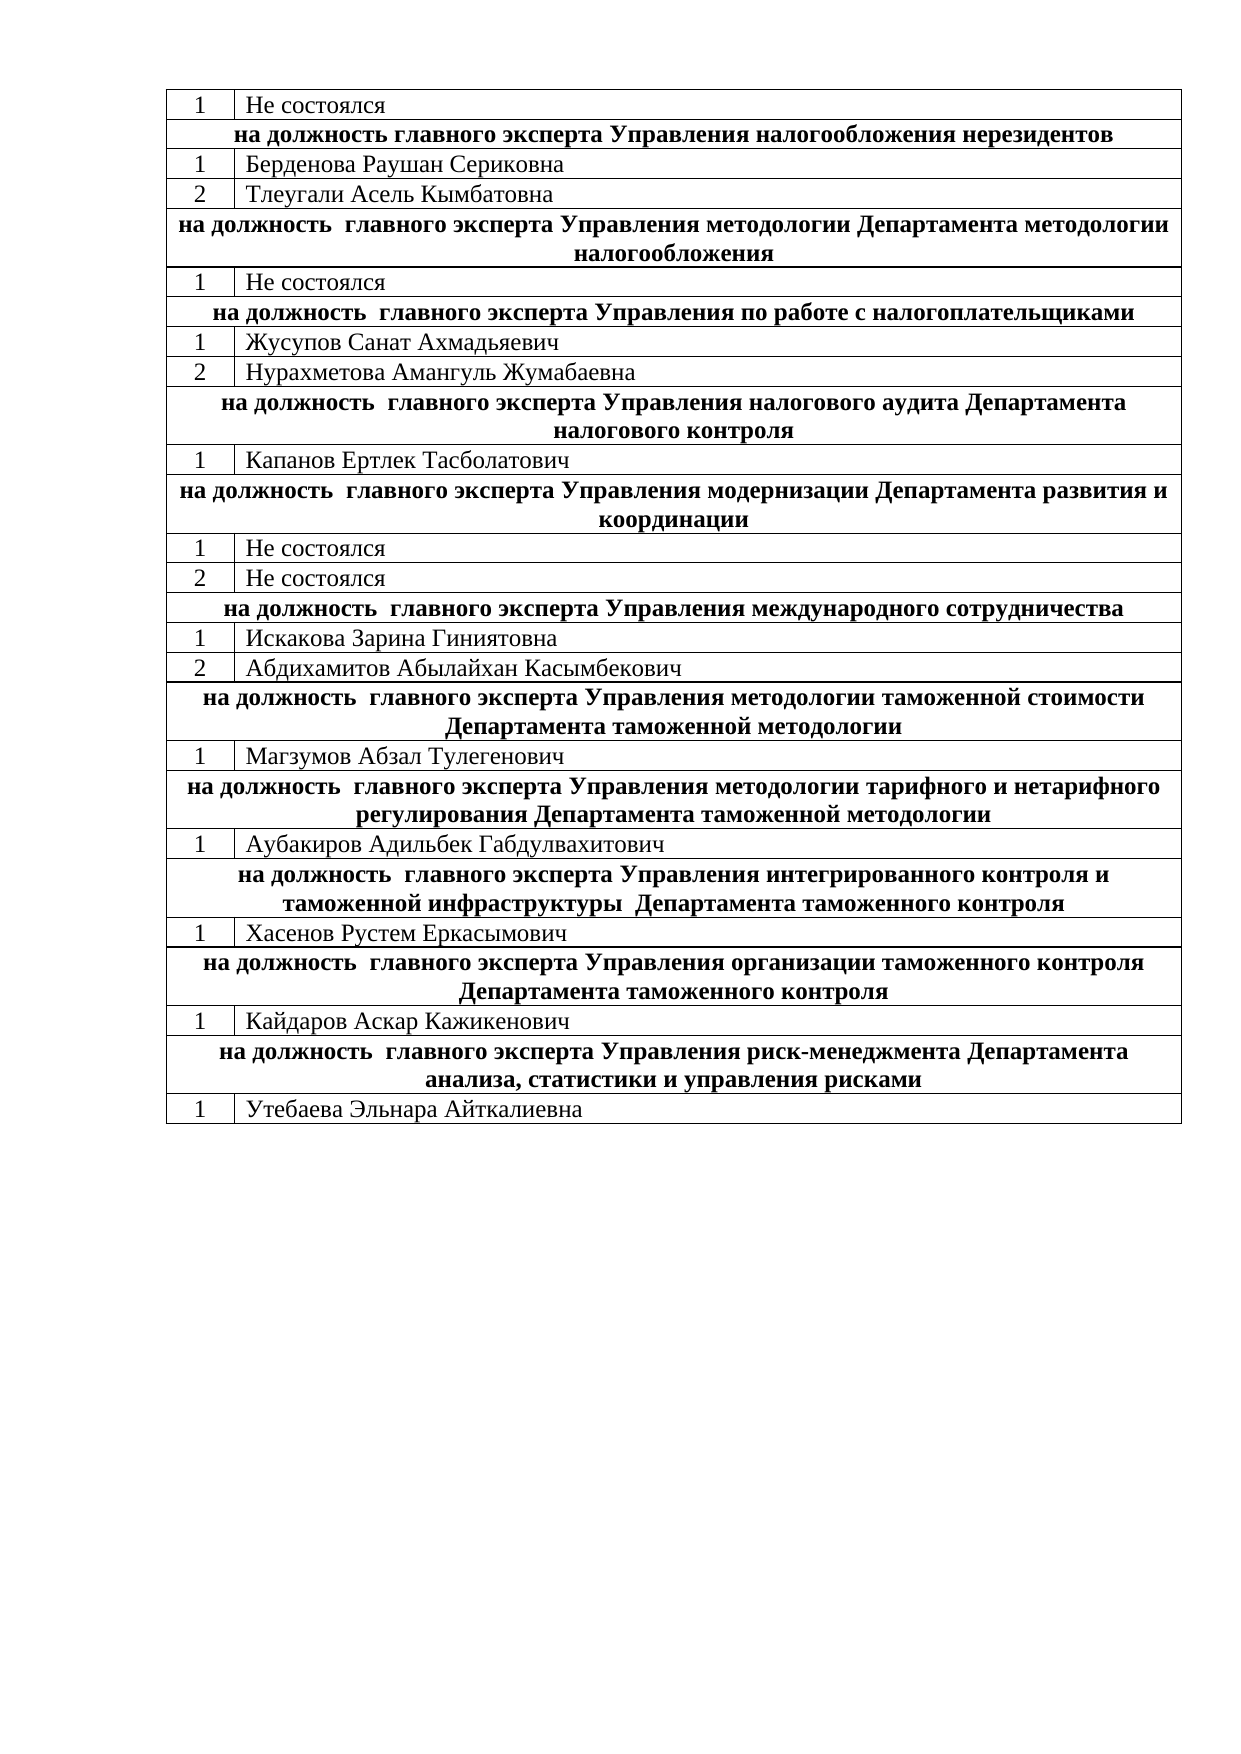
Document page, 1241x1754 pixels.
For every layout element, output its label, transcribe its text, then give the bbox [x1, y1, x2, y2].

table_cell 2 [167, 357, 234, 386]
table_cell Не состоялся [235, 268, 1181, 296]
table_cell Хасенов Рустем Еркасымович [235, 918, 1181, 946]
table_cell Не состоялся [235, 534, 1181, 562]
table_cell на должность главного эксперта Управления налогового аудита Департамента налогового контроля [167, 387, 1181, 444]
table_cell на должность главного эксперта Управления методологии тарифного и нетарифного регулирования Департамента таможенной методологии [167, 771, 1181, 828]
table_cell Капанов Ертлек Тасболатович [235, 445, 1181, 474]
table_cell на должность главного эксперта Управления модернизации Департамента развития и координации [167, 475, 1181, 532]
table_cell Абдихамитов Абылайхан Касымбекович [235, 653, 1181, 681]
table_cell 1 [167, 90, 234, 118]
table_cell на должность главного эксперта Управления методологии Департамента методологии налогообложения [167, 209, 1181, 266]
table_cell 1 [167, 327, 234, 356]
table_cell на должность главного эксперта Управления по работе с налогоплательщиками [167, 297, 1181, 326]
table_cell Утебаева Эльнара Айткалиевна [235, 1094, 1181, 1123]
table_cell на должность главного эксперта Управления налогообложения нерезидентов [167, 120, 1181, 148]
table_cell 1 [167, 829, 234, 858]
table_cell 2 [167, 563, 234, 592]
table_cell Аубакиров Адильбек Габдулвахитович [235, 829, 1181, 858]
table_cell Тлеугали Асель Кымбатовна [235, 179, 1181, 208]
table_cell на должность главного эксперта Управления риск-менеджмента Департамента анализа, статистики и управления рисками [167, 1036, 1181, 1093]
table_cell Жусупов Санат Ахмадьяевич [235, 327, 1181, 356]
table_cell 1 [167, 1094, 234, 1123]
table_cell Кайдаров Аскар Кажикенович [235, 1006, 1181, 1035]
table_cell Нурахметова Амангуль Жумабаевна [235, 357, 1181, 386]
table_cell Магзумов Абзал Тулегенович [235, 741, 1181, 770]
table_cell 1 [167, 268, 234, 296]
table_cell на должность главного эксперта Управления международного сотрудничества [167, 593, 1181, 622]
table_cell 1 [167, 534, 234, 562]
table_cell на должность главного эксперта Управления интегрированного контроля и таможенной инфраструктуры Департамента таможенного контроля [167, 859, 1181, 917]
table_cell 1 [167, 741, 234, 770]
table_cell 1 [167, 149, 234, 178]
table_cell на должность главного эксперта Управления методологии таможенной стоимости Департамента таможенной методологии [167, 683, 1181, 740]
table_cell Не состоялся [235, 90, 1181, 118]
table_cell на должность главного эксперта Управления организации таможенного контроля Департамента таможенного контроля [167, 948, 1181, 1005]
table_cell 2 [167, 179, 234, 208]
table_cell Не состоялся [235, 563, 1181, 592]
table_cell 1 [167, 623, 234, 652]
table_cell Берденова Раушан Сериковна [235, 149, 1181, 178]
table_cell 1 [167, 445, 234, 474]
table_cell 1 [167, 1006, 234, 1035]
table_cell 1 [167, 918, 234, 946]
table_cell Искакова Зарина Гиниятовна [235, 623, 1181, 652]
table_cell 2 [167, 653, 234, 681]
